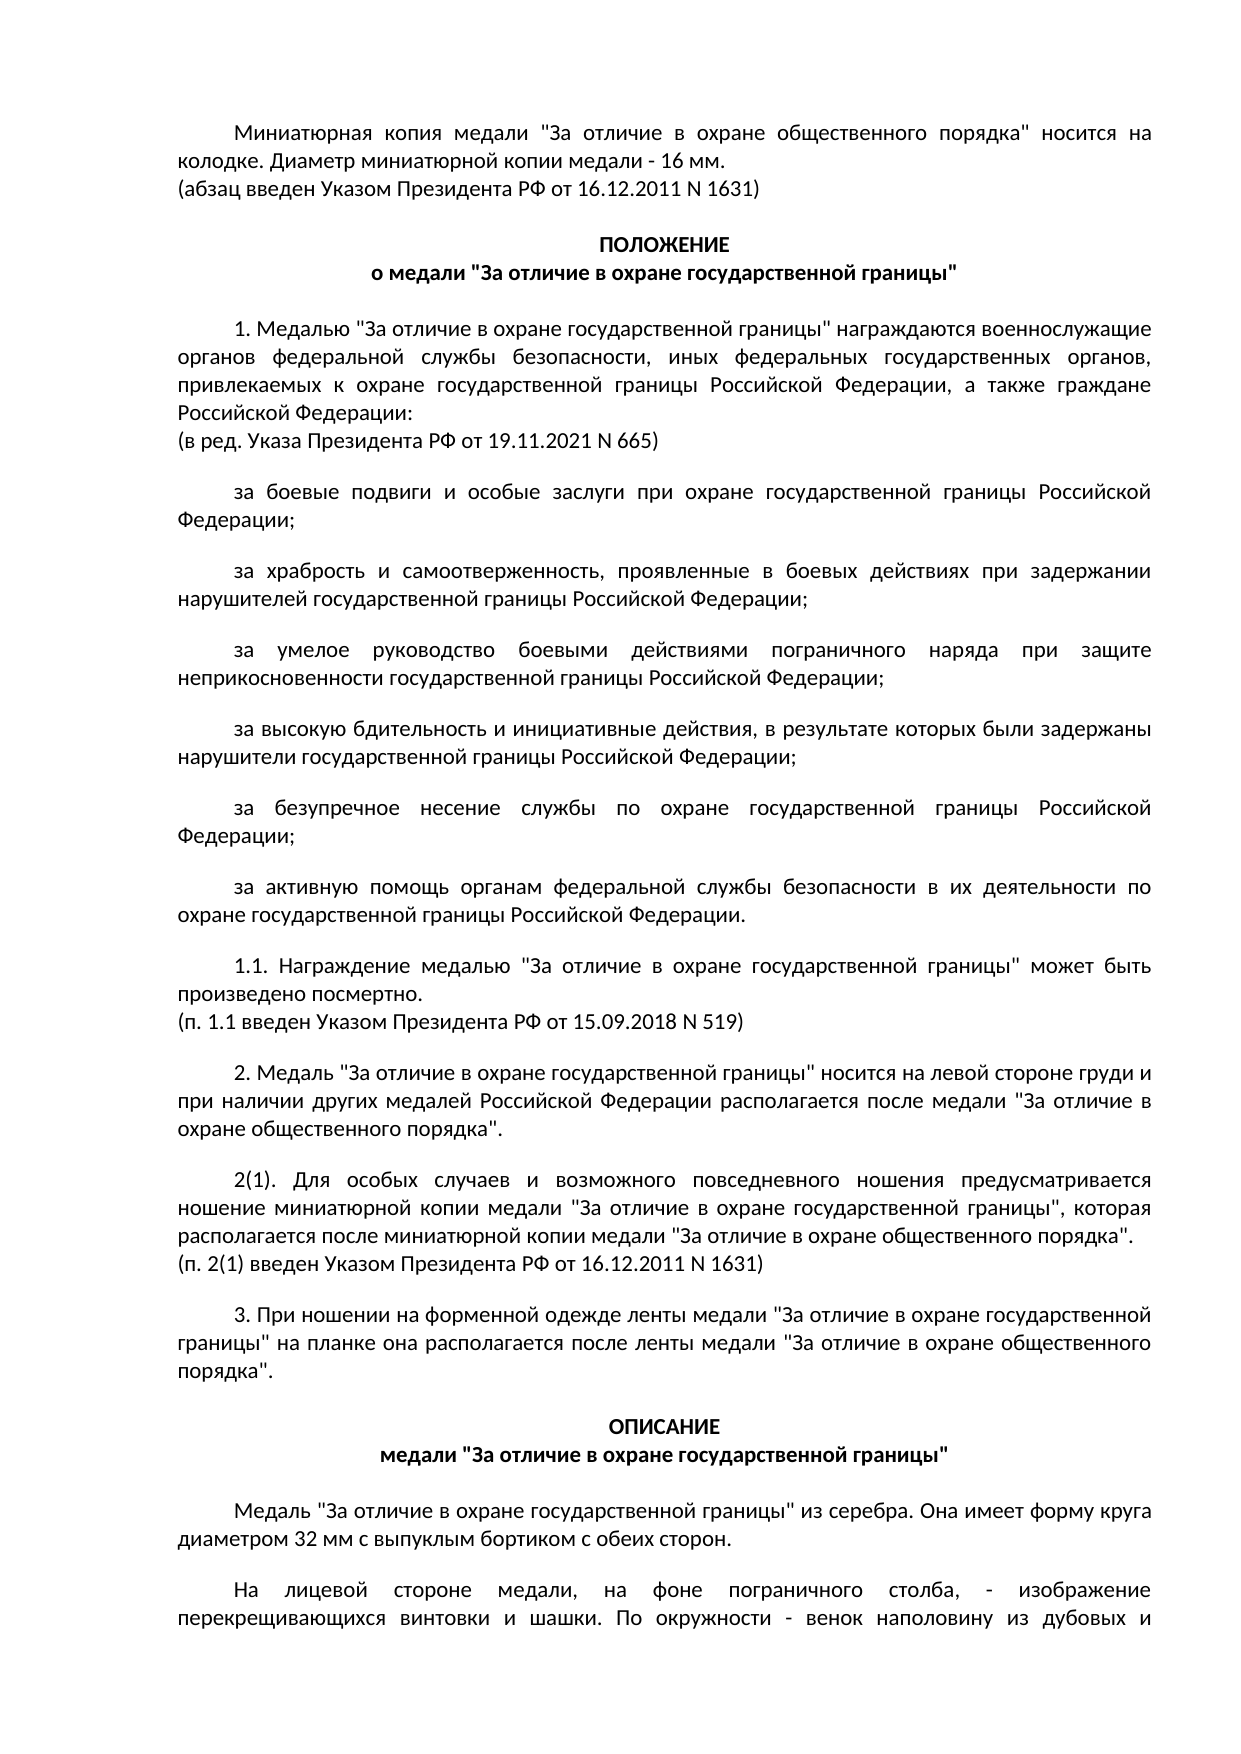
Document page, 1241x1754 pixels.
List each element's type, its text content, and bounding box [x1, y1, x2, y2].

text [177, 1575, 1152, 1631]
title о медали "За отличие в охране государственной границы" [177, 258, 1152, 286]
text за активную помощь органам федеральной службы безопасности в их деятельности по охране государственной границы Российской Федерации. [177, 872, 1152, 928]
text 1.1. Награждение медалью "За отличие в охране государственной границы" может быть произведено посмертно. [177, 951, 1152, 1007]
text 2. Медаль "За отличие в охране государственной границы" носится на левой стороне груди и при наличии других медалей Российской Федерации располагается после медали "За отличие в охране общественного порядка". [177, 1058, 1152, 1142]
text Медаль "За отличие в охране государственной границы" из серебра. Она имеет форму круга диаметром 32 мм с выпуклым бортиком с обеих сторон. [177, 1496, 1152, 1552]
text (абзац введен Указом Президента РФ от 16.12.2011 N 1631) [177, 174, 1152, 202]
text Миниатюрная копия медали "За отличие в охране общественного порядка" носится на колодке. Диаметр миниатюрной копии медали - 16 мм. [177, 118, 1152, 174]
title ОПИСАНИЕ [177, 1412, 1152, 1440]
text (в ред. Указа Президента РФ от 19.11.2021 N 665) [177, 426, 1152, 454]
text 1. Медалью "За отличие в охране государственной границы" награждаются военнослужащие органов федеральной службы безопасности, иных федеральных государственных органов, привлекаемых к охране государственной границы Российской Федерации, а также граждане Российской Федерации: [177, 314, 1152, 426]
title ПОЛОЖЕНИЕ [177, 230, 1152, 258]
text за умелое руководство боевыми действиями пограничного наряда при защите неприкосновенности государственной границы Российской Федерации; [177, 635, 1152, 691]
text за высокую бдительность и инициативные действия, в результате которых были задержаны нарушители государственной границы Российской Федерации; [177, 714, 1152, 770]
text (п. 1.1 введен Указом Президента РФ от 15.09.2018 N 519) [177, 1007, 1152, 1035]
text 3. При ношении на форменной одежде ленты медали "За отличие в охране государственной границы" на планке она располагается после ленты медали "За отличие в охране общественного порядка". [177, 1300, 1152, 1384]
text 2(1). Для особых случаев и возможного повседневного ношения предусматривается ношение миниатюрной копии медали "За отличие в охране государственной границы", которая располагается после миниатюрной копии медали "За отличие в охране общественного порядка". [177, 1165, 1152, 1249]
text за безупречное несение службы по охране государственной границы Российской Федерации; [177, 793, 1152, 849]
text за боевые подвиги и особые заслуги при охране государственной границы Российской Федерации; [177, 477, 1152, 533]
text за храбрость и самоотверженность, проявленные в боевых действиях при задержании нарушителей государственной границы Российской Федерации; [177, 556, 1152, 612]
text (п. 2(1) введен Указом Президента РФ от 16.12.2011 N 1631) [177, 1249, 1152, 1277]
title медали "За отличие в охране государственной границы" [177, 1440, 1152, 1468]
